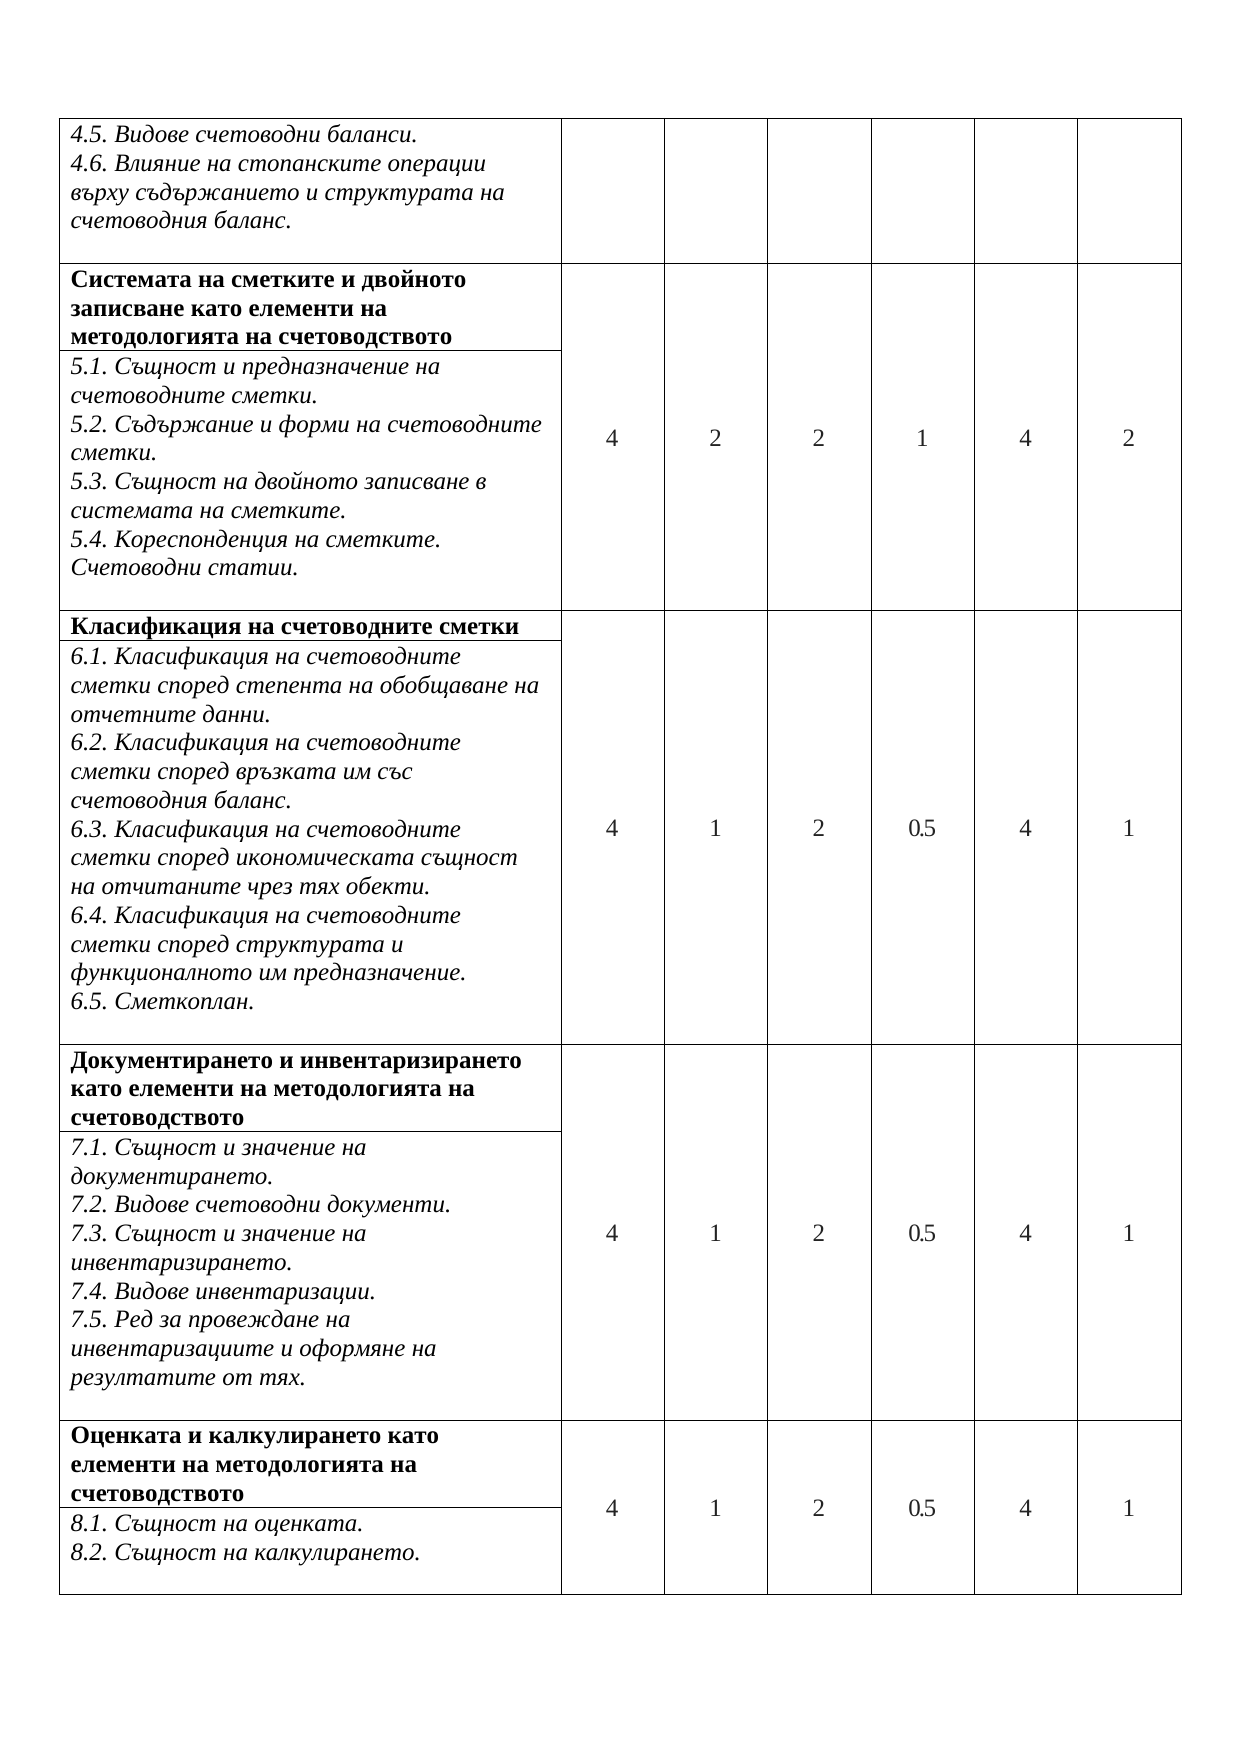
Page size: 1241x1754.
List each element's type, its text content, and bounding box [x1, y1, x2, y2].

table_cell 1 [1078, 1421, 1181, 1594]
table_cell 2 [665, 264, 767, 610]
table_cell 8.1. Същност на оценката. 8.2. Същност на калкулирането. [60, 1508, 561, 1594]
table_cell 4 [562, 611, 664, 1044]
table_cell ${temi#6}Класификация на счетоводните сметки [60, 611, 561, 640]
table_cell 2 [768, 1421, 871, 1594]
table_cell 1 [872, 264, 974, 610]
table_cell 6.1. Класификация на счетоводните сметки според степента на обобщаване на отчетните данни. 6.2. Класификация на счетоводните сметки според връзката им със счетоводния баланс. 6.3. Класификация на счетоводните сметки според икономическата същност на отчитаните чрез тях обекти. 6.4. Класификация на счетоводните сметки според структурата и функционалното им предназначение. 6.5. Сметкоплан. [60, 641, 561, 1044]
table_cell 2 [1078, 264, 1181, 610]
table_cell 4 [975, 1045, 1077, 1419]
table_cell 2 [768, 1045, 871, 1419]
table_cell 4 [975, 264, 1077, 610]
table_cell ${temi#7}Документирането и инвентаризирането като елементи на методологията на счетоводството [60, 1045, 561, 1131]
table_cell 1 [665, 1421, 767, 1594]
table_cell ${temi#5}Системата на сметките и двойното записване като елементи на методологията на счетоводството [60, 264, 561, 350]
table_cell 4 [975, 1421, 1077, 1594]
table_cell ${temi#8}Оценката и калкулирането като елементи на методологията на счетоводството [60, 1421, 561, 1507]
table_cell 2 [768, 611, 871, 1044]
table_cell 0.5 [872, 611, 974, 1044]
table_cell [60, 119, 561, 263]
table_cell 0.5 [872, 1421, 974, 1594]
table_cell 1 [1078, 1045, 1181, 1419]
table_cell 4 [562, 1421, 664, 1594]
table_cell 4 [975, 611, 1077, 1044]
table_cell 0.5 [872, 1045, 974, 1419]
table_cell 2 [768, 264, 871, 610]
table_cell 4 [562, 1045, 664, 1419]
table_cell 7.1. Същност и значение на документирането. 7.2. Видове счетоводни документи. 7.3. Същност и значение на инвентаризирането. 7.4. Видове инвентаризации. 7.5. Ред за провеждане на инвентаризациите и оформяне на резултатите от тях. [60, 1132, 561, 1419]
table_cell 5.1. Същност и предназначение на счетоводните сметки. 5.2. Съдържание и форми на счетоводните сметки. 5.3. Същност на двойното записване в системата на сметките. 5.4. Кореспонденция на сметките. Счетоводни статии. [60, 351, 561, 610]
table_cell 4 [562, 264, 664, 610]
table_cell 1 [665, 611, 767, 1044]
table_cell 1 [665, 1045, 767, 1419]
table_cell 1 [1078, 611, 1181, 1044]
